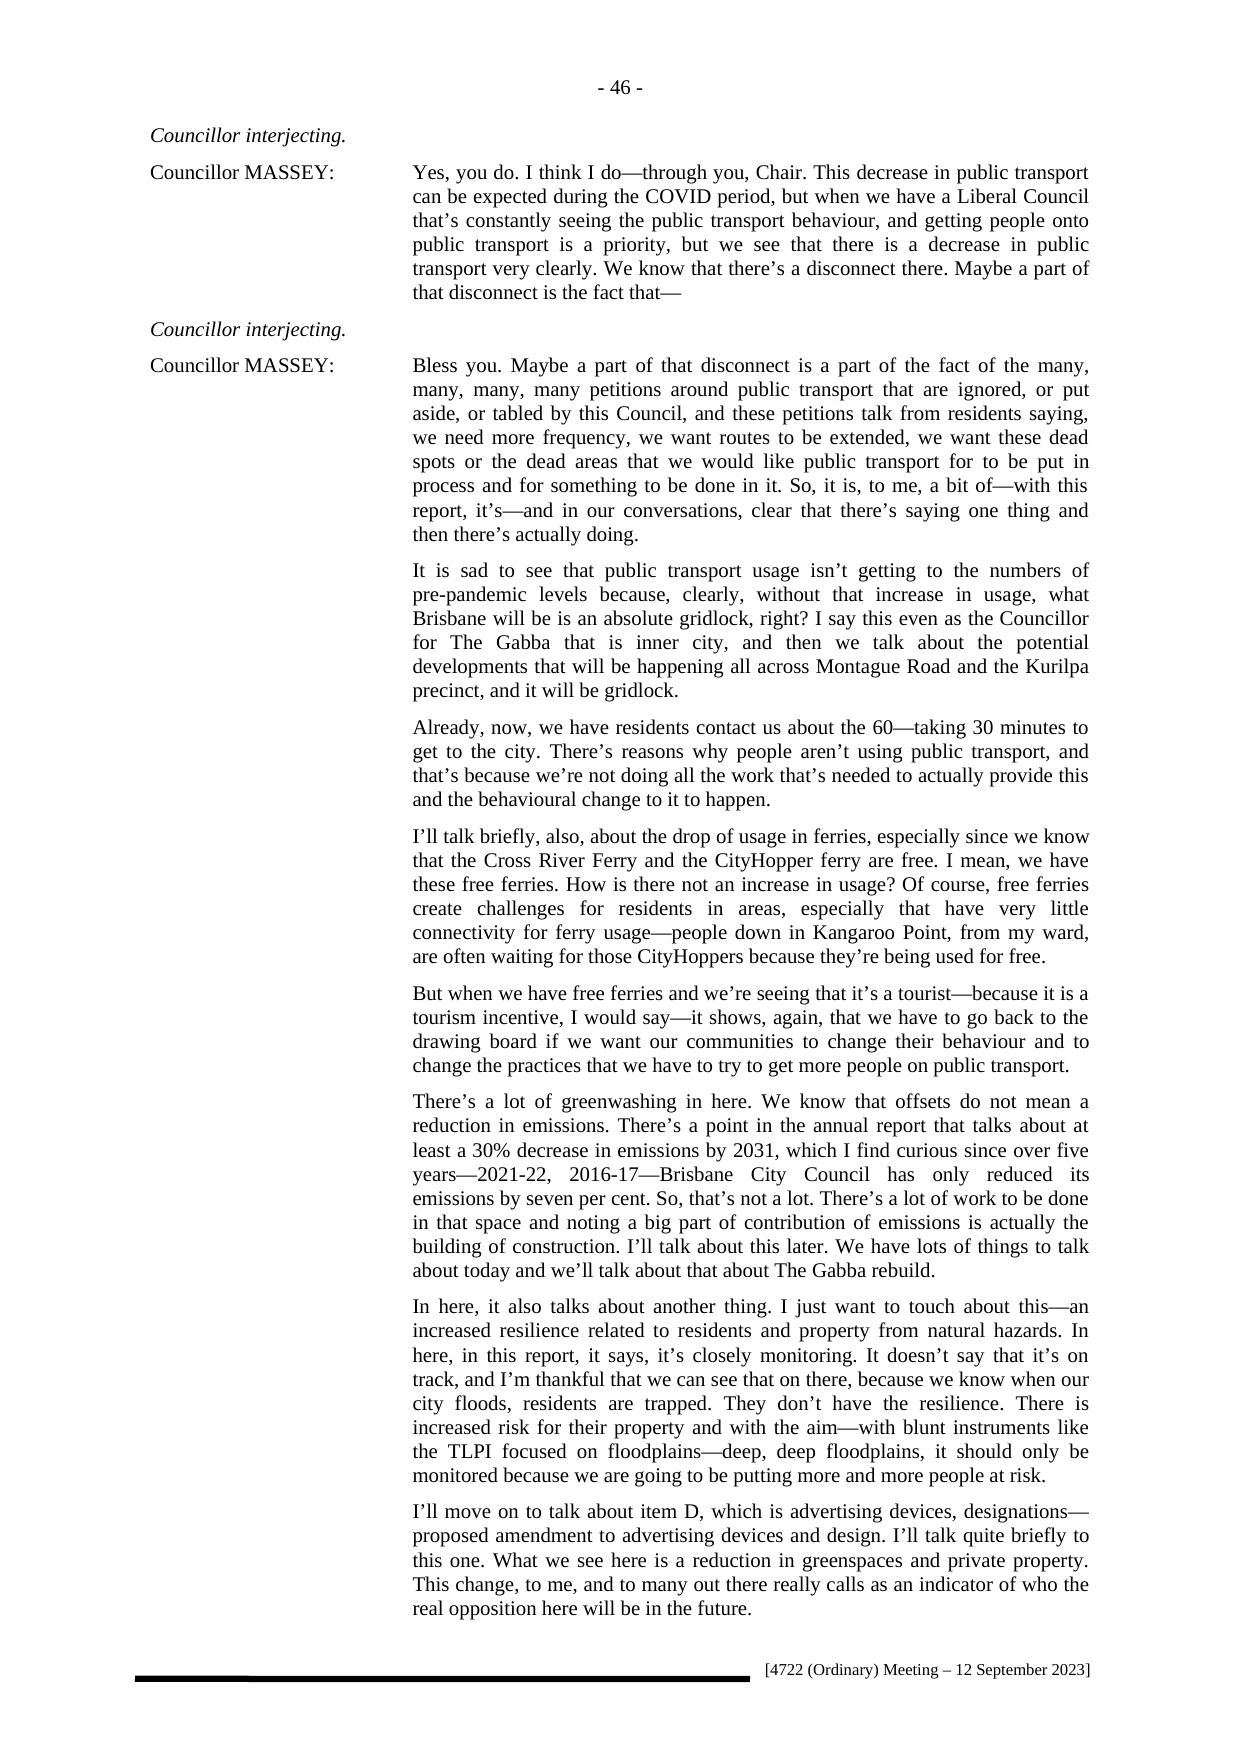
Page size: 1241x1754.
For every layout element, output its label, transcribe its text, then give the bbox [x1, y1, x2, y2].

text It is sad to see that public transport usage isn’t getting to the numbers of pre-pandemic levels because, clearly, without that increase in usage, what Brisbane will be is an absolute gridlock, right? I say this even as the Councillor for The Gabba that is inner city, and then we talk about the potential developments that will be happening all across Montague Road and the Kurilpa precinct, and it will be gridlock. [412, 558, 1090, 702]
text I’ll move on to talk about item D, which is advertising devices, designations—proposed amendment to advertising devices and design. I’ll talk quite briefly to this one. What we see here is a reduction in greenspaces and private property. This change, to me, and to many out there really calls as an indicator of who the real opposition here will be in the future. [150, 1499, 1090, 1620]
text Councillor interjecting. [150, 123, 1090, 147]
text I’ll talk briefly, also, about the drop of usage in ferries, especially since we know that the Cross River Ferry and the CityHopper ferry are free. I mean, we have these free ferries. How is there not an increase in usage? Of course, free ferries create challenges for residents in areas, especially that have very little connectivity for ferry usage—people down in Kangaroo Point, from my ward, are often waiting for those CityHoppers because they’re being used for free. [150, 824, 1090, 968]
text Councillor MASSEY: Yes, you do. I think I do—through you, Chair. This decrease in public transport can be expected during the COVID period, but when we have a Liberal Council that’s constantly seeing the public transport behaviour, and getting people onto public transport is a priority, but we see that there is a decrease in public transport very clearly. We know that there’s a disconnect there. Maybe a part of that disconnect is the fact that— [150, 160, 1090, 304]
text Councillor MASSEY: Bless you. Maybe a part of that disconnect is a part of the fact of the many, many, many, many petitions around public transport that are ignored, or put aside, or tabled by this Council, and these petitions talk from residents saying, we need more frequency, we want routes to be extended, we want these dead spots or the dead areas that we would like public transport for to be put in process and for something to be done in it. So, it is, to me, a bit of—with this report, it’s—and in our conversations, clear that there’s saying one thing and then there’s actually doing. [150, 353, 1090, 546]
text In here, it also talks about another thing. I just want to touch about this—an increased resilience related to residents and property from natural hazards. In here, in this report, it says, it’s closely monitoring. It doesn’t say that it’s on track, and I’m thankful that we can see that on there, because we know when our city floods, residents are trapped. They don’t have the resilience. There is increased risk for their property and with the aim—with blunt instruments like the TLPI focused on floodplains—deep, deep floodplains, it should only be monitored because we are going to be putting more and more people at risk. [150, 1294, 1090, 1487]
text Councillor interjecting. [150, 317, 1090, 341]
text There’s a lot of greenwashing in here. We know that offsets do not mean a reduction in emissions. There’s a point in the annual report that talks about at least a 30% decrease in emissions by 2031, which I find curious since over five years—2021-22, 2016-17—Brisbane City Council has only reduced its emissions by seven per cent. So, that’s not a lot. There’s a lot of work to be done in that space and noting a big part of contribution of emissions is actually the building of construction. I’ll talk about this later. We have lots of things to talk about today and we’ll talk about that about The Gabba rebuild. [150, 1089, 1090, 1282]
text But when we have free ferries and we’re seeing that it’s a tourist—because it is a tourism incentive, I would say—it shows, again, that we have to go back to the drawing board if we want our communities to change their behaviour and to change the practices that we have to try to get more people on public transport. [412, 981, 1090, 1077]
text Already, now, we have residents contact us about the 60—taking 30 minutes to get to the city. There’s reasons why people aren’t using public transport, and that’s because we’re not doing all the work that’s needed to actually provide this and the behavioural change to it to happen. [412, 715, 1090, 811]
